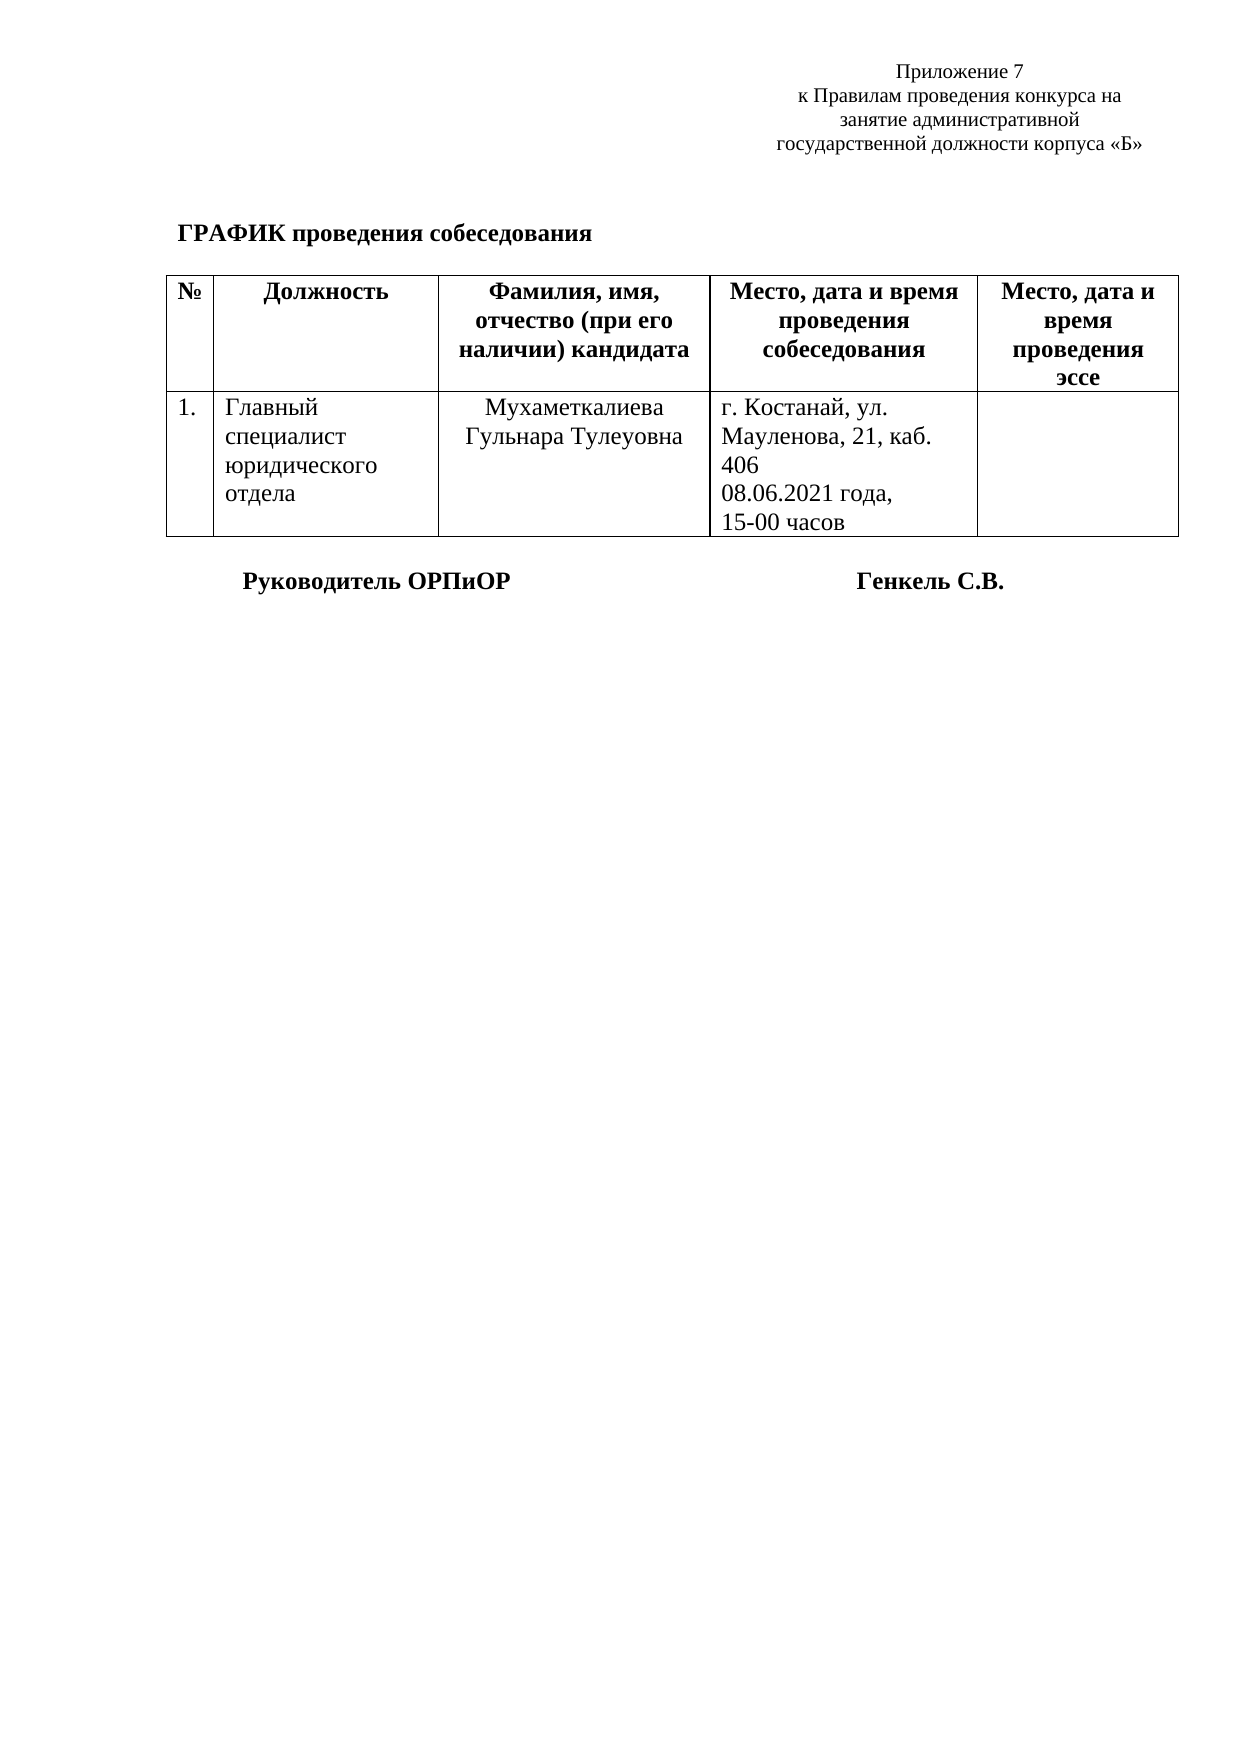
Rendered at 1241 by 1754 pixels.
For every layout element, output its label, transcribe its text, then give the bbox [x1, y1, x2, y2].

table_cell [978, 392, 1178, 536]
table_header Место, дата и время проведения эссе [978, 276, 1178, 391]
table_header Фамилия, имя, отчество (при его наличии) кандидата [439, 276, 709, 391]
table_cell Мухаметкалиева Гульнара Тулеуовна [439, 392, 709, 536]
text к Правилам проведения конкурса на занятие административной государственной должности корпуса «Б» [768, 83, 1152, 155]
table_header № [167, 276, 213, 391]
table_header Должность [214, 276, 438, 391]
table_header Место, дата и время проведения собеседования [711, 276, 977, 391]
table_cell [167, 392, 213, 536]
table_cell г. Костанай, ул. Мауленова, 21, каб. 406 08.06.2021 года, 15-00 часов [711, 392, 977, 536]
text ГРАФИК проведения собеседования [177, 218, 1152, 246]
table_cell Главный специалист юридического отдела [214, 392, 438, 536]
text Руководитель ОРПиОР Генкель С.В. [236, 566, 1152, 594]
text Приложение 7 [768, 59, 1152, 83]
